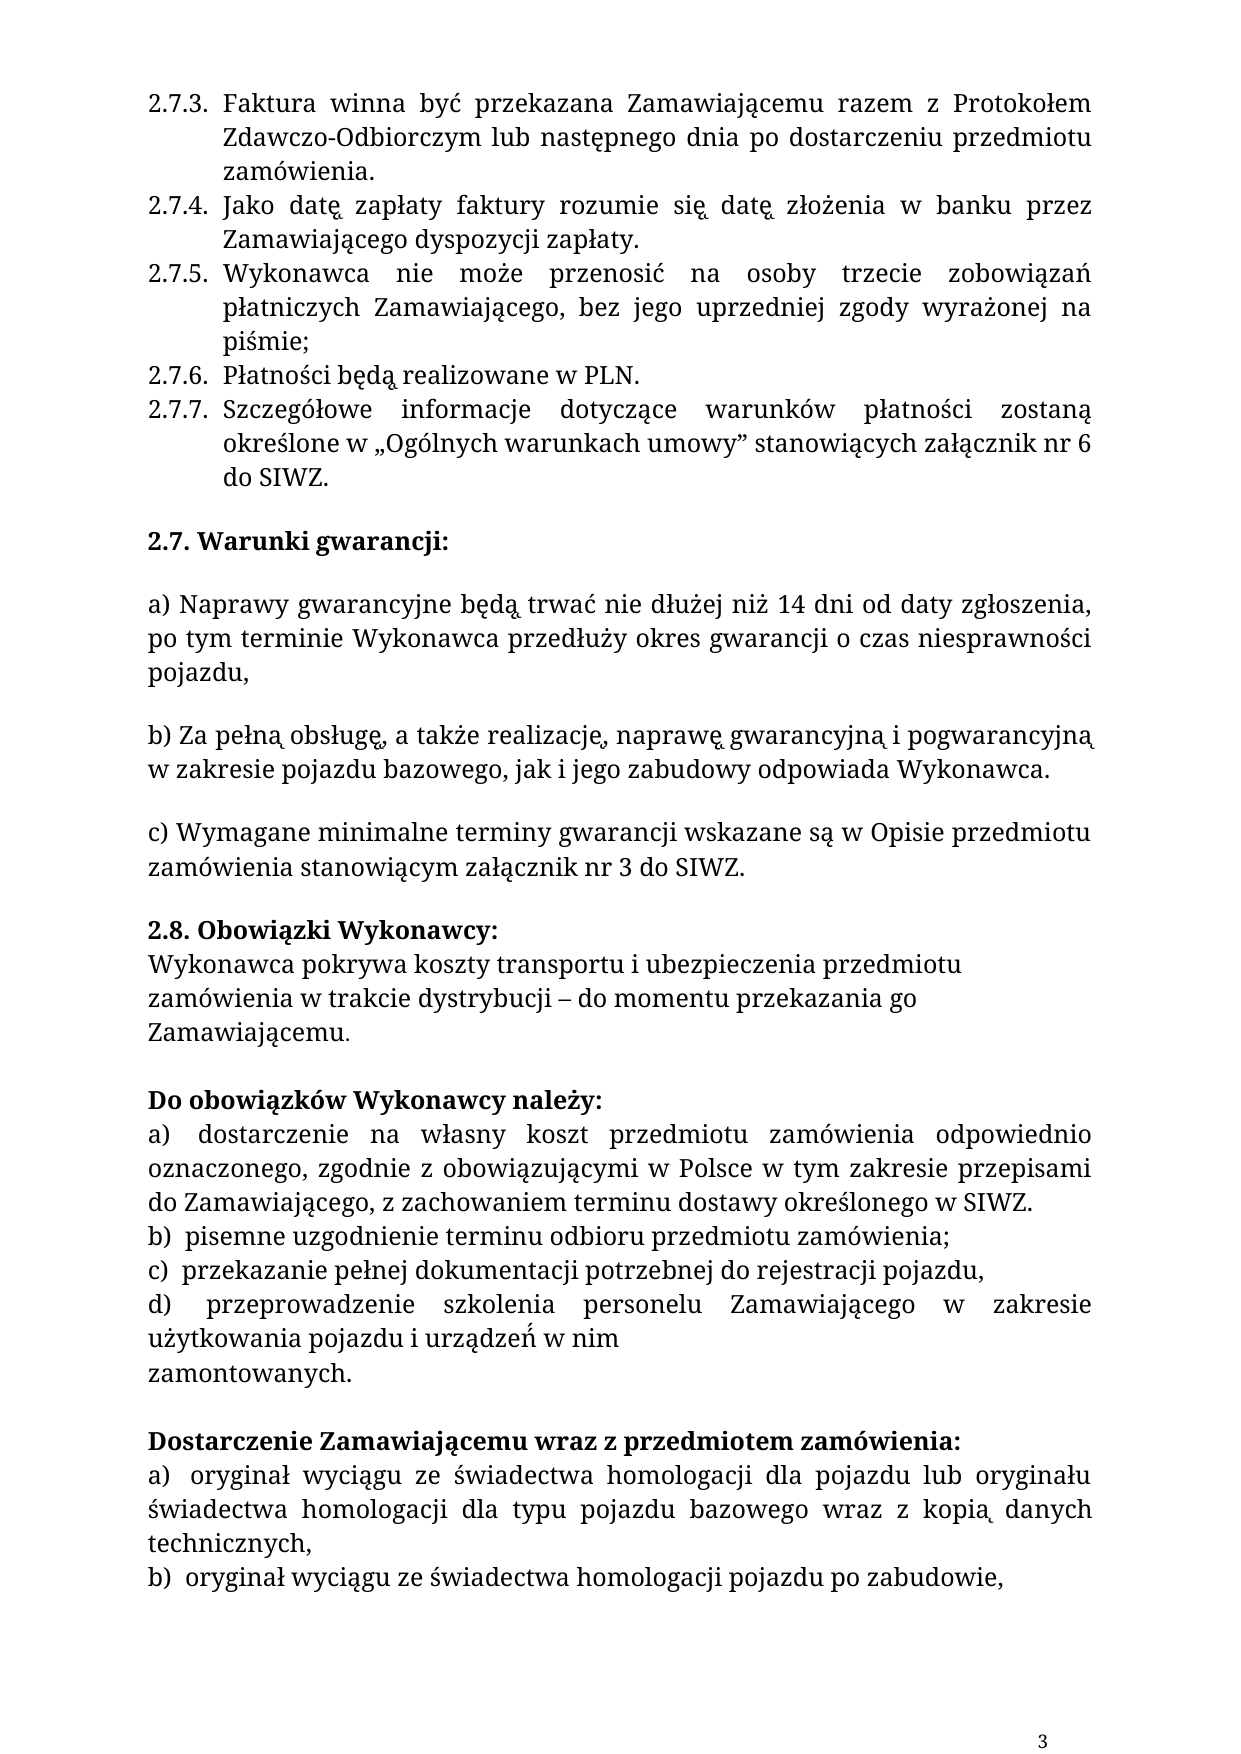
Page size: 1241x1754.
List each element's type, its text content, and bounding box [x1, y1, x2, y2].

text 2.7. Warunki gwarancji: [148, 523, 1092, 557]
text b) pisemne uzgodnienie terminu odbioru przedmiotu zamówienia; [148, 1219, 1092, 1253]
text c) przekazanie pełnej dokumentacji potrzebnej do rejestracji pojazdu, [148, 1253, 1092, 1287]
text d) przeprowadzenie szkolenia personelu Zamawiającego w zakresie użytkowania pojazdu i urządzeń́ w nim [148, 1287, 1092, 1355]
text a) dostarczenie na własny koszt przedmiotu zamówienia odpowiednio oznaczonego, zgodnie z obowiązującymi w Polsce w tym zakresie przepisami do Zamawiającego, z zachowaniem terminu dostawy określonego w SIWZ. [148, 1117, 1092, 1219]
list Płatności będą̨ realizowane w PLN. [148, 358, 1092, 392]
text zamontowanych. [148, 1355, 1092, 1389]
text b) Za pełną obsługę̨, a także realizację, naprawę̨ gwarancyjną i pogwarancyjną w zakresie pojazdu bazowego, jak i jego zabudowy odpowiada Wykonawca. [148, 718, 1092, 786]
text c) Wymagane minimalne terminy gwarancji wskazane są w Opisie przedmiotu zamówienia stanowiącym załącznik nr 3 do SIWZ. [148, 815, 1092, 883]
list Wykonawca nie może przenosić na osoby trzecie zobowiązań płatniczych Zamawiającego, bez jego uprzedniej zgody wyrażonej na piśmie; [148, 256, 1092, 358]
text Dostarczenie Zamawiającemu wraz z przedmiotem zamówienia: [148, 1423, 1092, 1457]
list Faktura winna być przekazana Zamawiającemu razem z Protokołem Zdawczo-Odbiorczym lub następnego dnia po dostarczeniu przedmiotu zamówienia. [148, 85, 1092, 187]
text a) oryginał wyciągu ze świadectwa homologacji dla pojazdu lub oryginału świadectwa homologacji dla typu pojazdu bazowego wraz z kopią danych technicznych, [148, 1457, 1092, 1559]
text a) Naprawy gwarancyjne będą̨ trwać nie dłużej niż 14 dni od daty zgłoszenia, po tym terminie Wykonawca przedłuży okres gwarancji o czas niesprawności pojazdu, [148, 586, 1092, 689]
text b) oryginał wyciągu ze świadectwa homologacji pojazdu po zabudowie, [148, 1559, 1092, 1594]
list Jako datę̨ zapłaty faktury rozumie się̨ datę̨ złożenia w banku przez Zamawiającego dyspozycji zapłaty. [148, 187, 1092, 256]
list Szczegółowe informacje dotyczące warunków płatności zostaną̨ określone w „Ogólnych warunkach umowy” stanowiących załącznik nr 6 do SIWZ. [148, 392, 1092, 494]
text 2.8. Obowiązki Wykonawcy: Wykonawca pokrywa koszty transportu i ubezpieczenia przedmiotu zamówienia w trakcie dystrybucji – do momentu przekazania go Zamawiającemu. Do obowiązków Wykonawcy należy: [148, 912, 1092, 1117]
